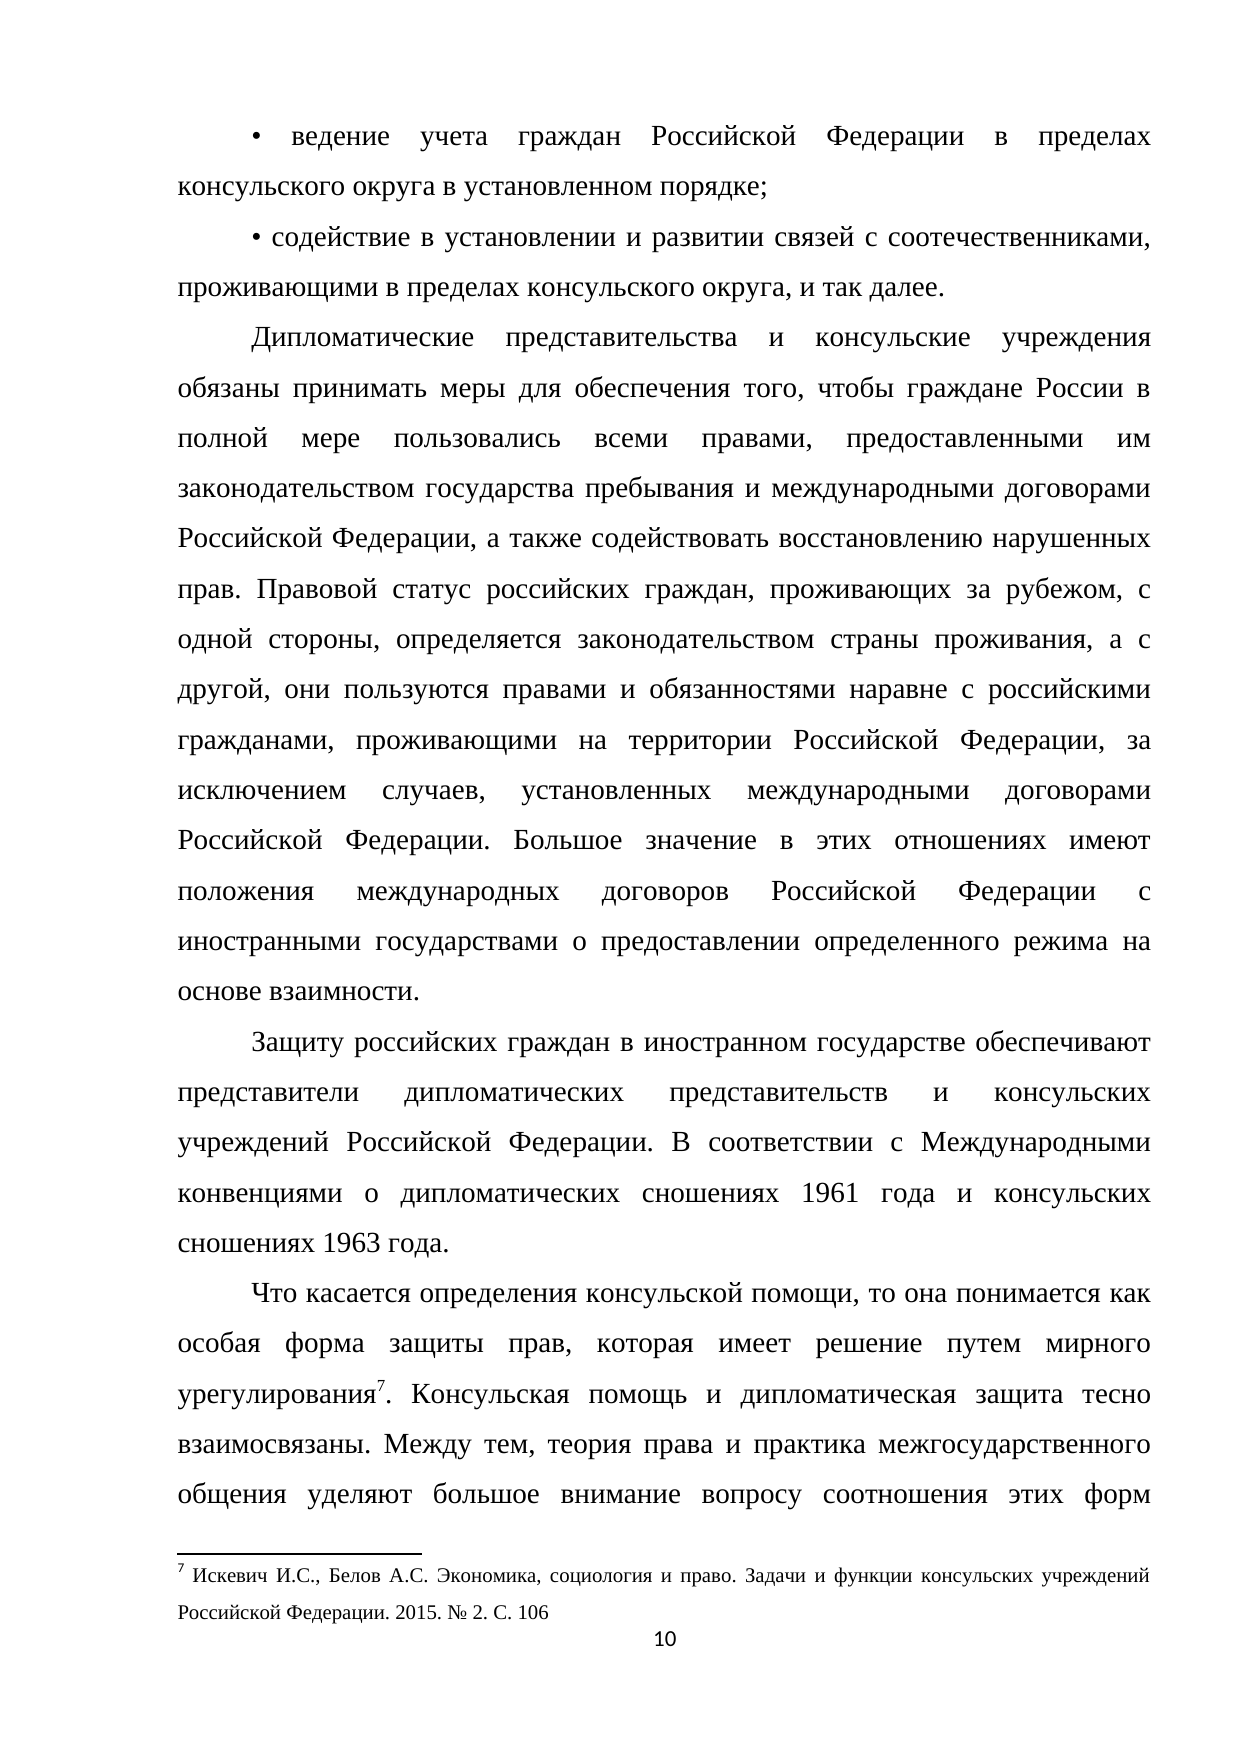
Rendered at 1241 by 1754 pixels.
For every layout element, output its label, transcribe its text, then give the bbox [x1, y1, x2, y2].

text Защиту российских граждан в иностранном государстве обеспечивают представители дипломатических представительств и консульских учреждений Российской Федерации. В соответствии с Международными конвенциями о дипломатических сношениях 1961 года и консульских сношениях 1963 года. [177, 1024, 1152, 1258]
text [177, 1275, 1152, 1510]
text Дипломатические представительства и консульские учреждения обязаны принимать меры для обеспечения того, чтобы граждане России в полной мере пользовались всеми правами, предоставленными им законодательством государства пребывания и международными договорами Российской Федерации, а также содействовать восстановлению нарушенных прав. Правовой статус российских граждан, проживающих за рубежом, с одной стороны, определяется законодательством страны проживания, а с другой, они пользуются правами и обязанностями наравне с российскими гражданами, проживающими на территории Российской Федерации, за исключением случаев, установленных международными договорами Российской Федерации. Большое значение в этих отношениях имеют положения международных договоров Российской Федерации с иностранными государствами о предоставлении определенного режима на основе взаимности. [177, 319, 1152, 1007]
text • ведение учета граждан Российской Федерации в пределах консульского округа в установленном порядке; [177, 118, 1152, 202]
text • содействие в установлении и развитии связей с соотечественниками, проживающими в пределах консульского округа, и так далее. [177, 219, 1152, 303]
